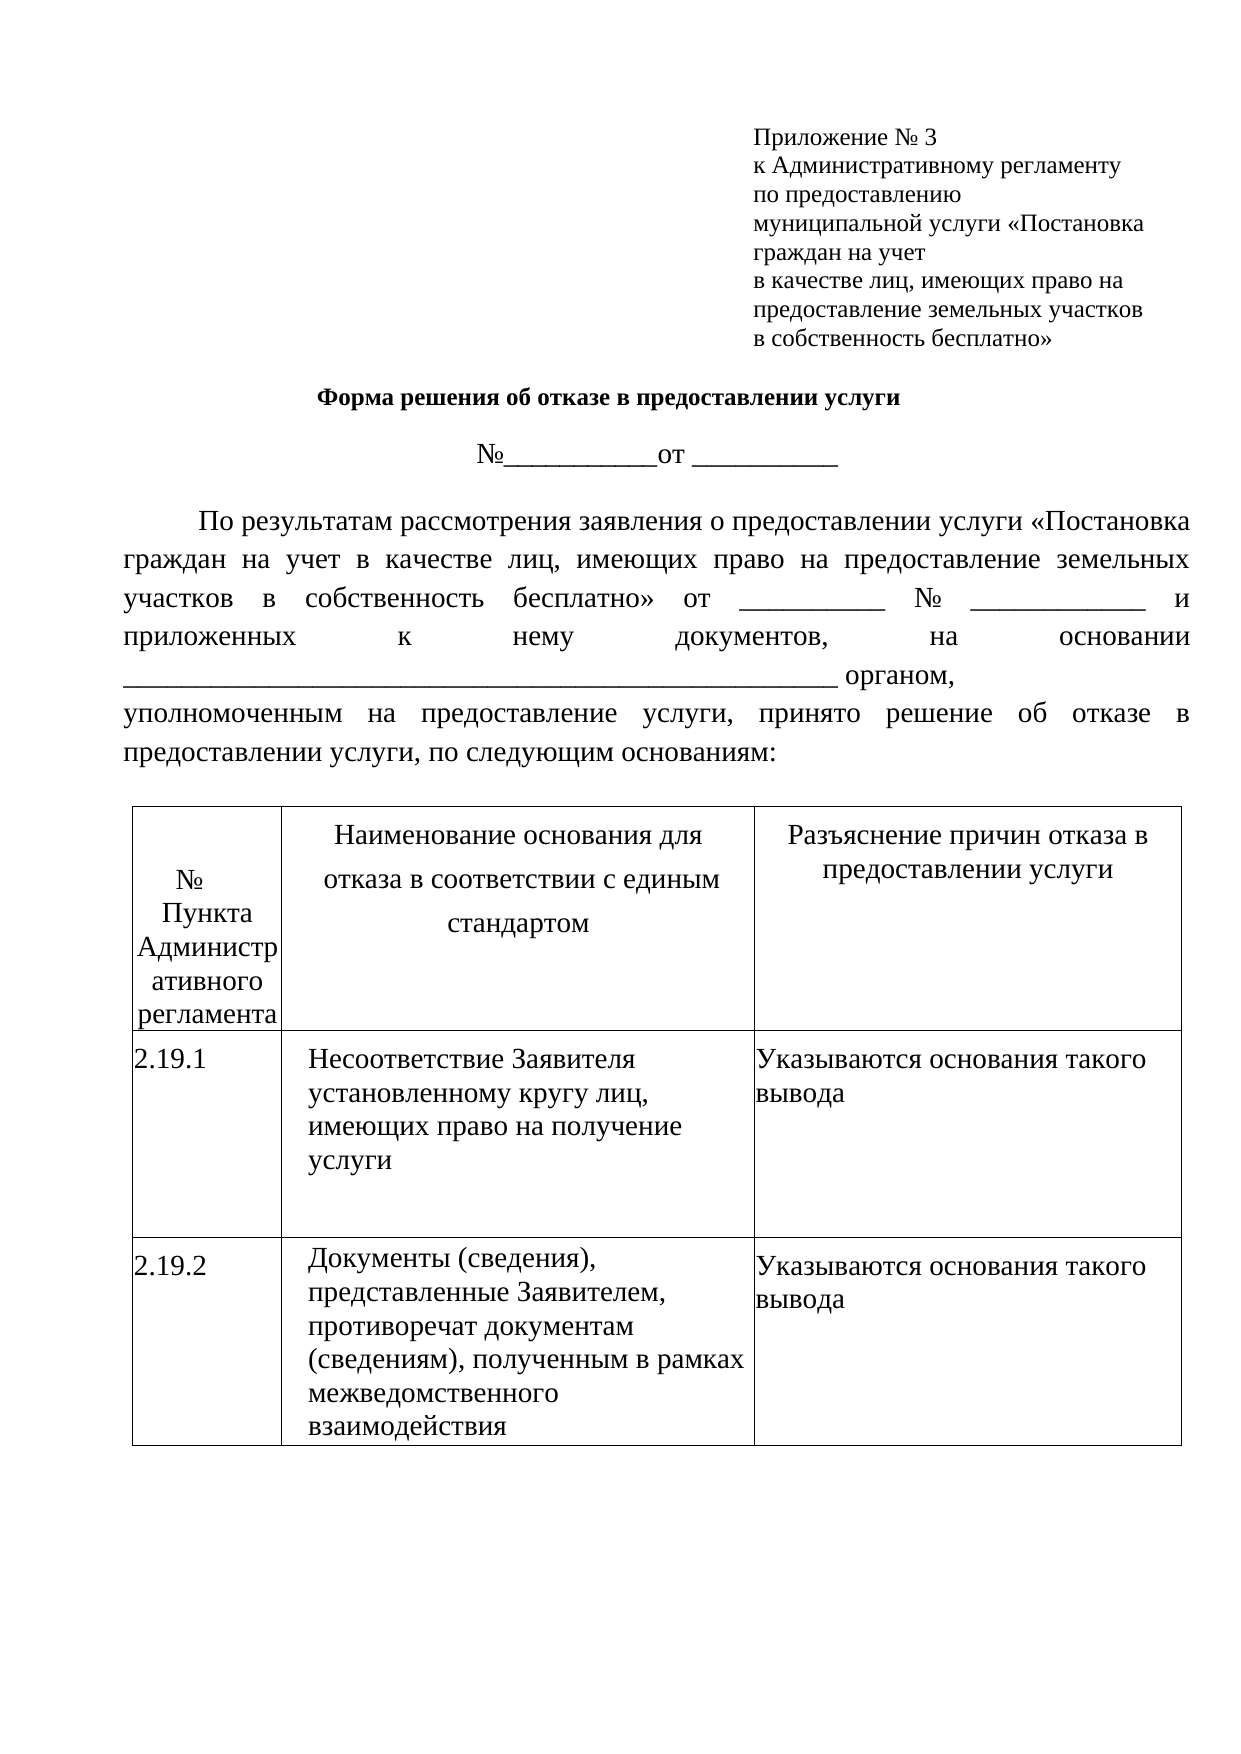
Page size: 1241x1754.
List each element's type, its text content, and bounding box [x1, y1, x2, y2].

text № от __________ [123, 436, 1191, 469]
table_cell 2.19.1 [133, 1031, 281, 1237]
table_cell 2.19.2 [133, 1238, 281, 1445]
table_header № Пункта Административного регламента [133, 807, 281, 1030]
table_cell Указываются основания такого вывода [755, 1238, 1181, 1445]
table_cell Указываются основания такого вывода [755, 1031, 1181, 1237]
table_header Наименование основания для отказа в соответствии с единым стандартом [282, 807, 754, 1030]
table_header Разъяснение причин отказа в предоставлении услуги [755, 807, 1181, 1030]
table_cell Документы (сведения), представленные Заявителем, противоречат документам (сведениям), полученным в рамках межведомственного взаимодействия [282, 1238, 754, 1445]
text По результатам рассмотрения заявления о предоставлении услуги «Постановка граждан на учет в качестве лиц, имеющих право на предоставление земельных участков в собственность бесплатно» от __________ № ____________ и приложенных к нему документов, на основании _________________________________________________ органом, [123, 503, 1191, 690]
table_cell Несоответствие Заявителя установленному кругу лиц, имеющих право на получение услуги [282, 1031, 754, 1237]
text уполномоченным на предоставление услуги, принято решение об отказе в предоставлении услуги, по следующим основаниям: [123, 695, 1191, 767]
